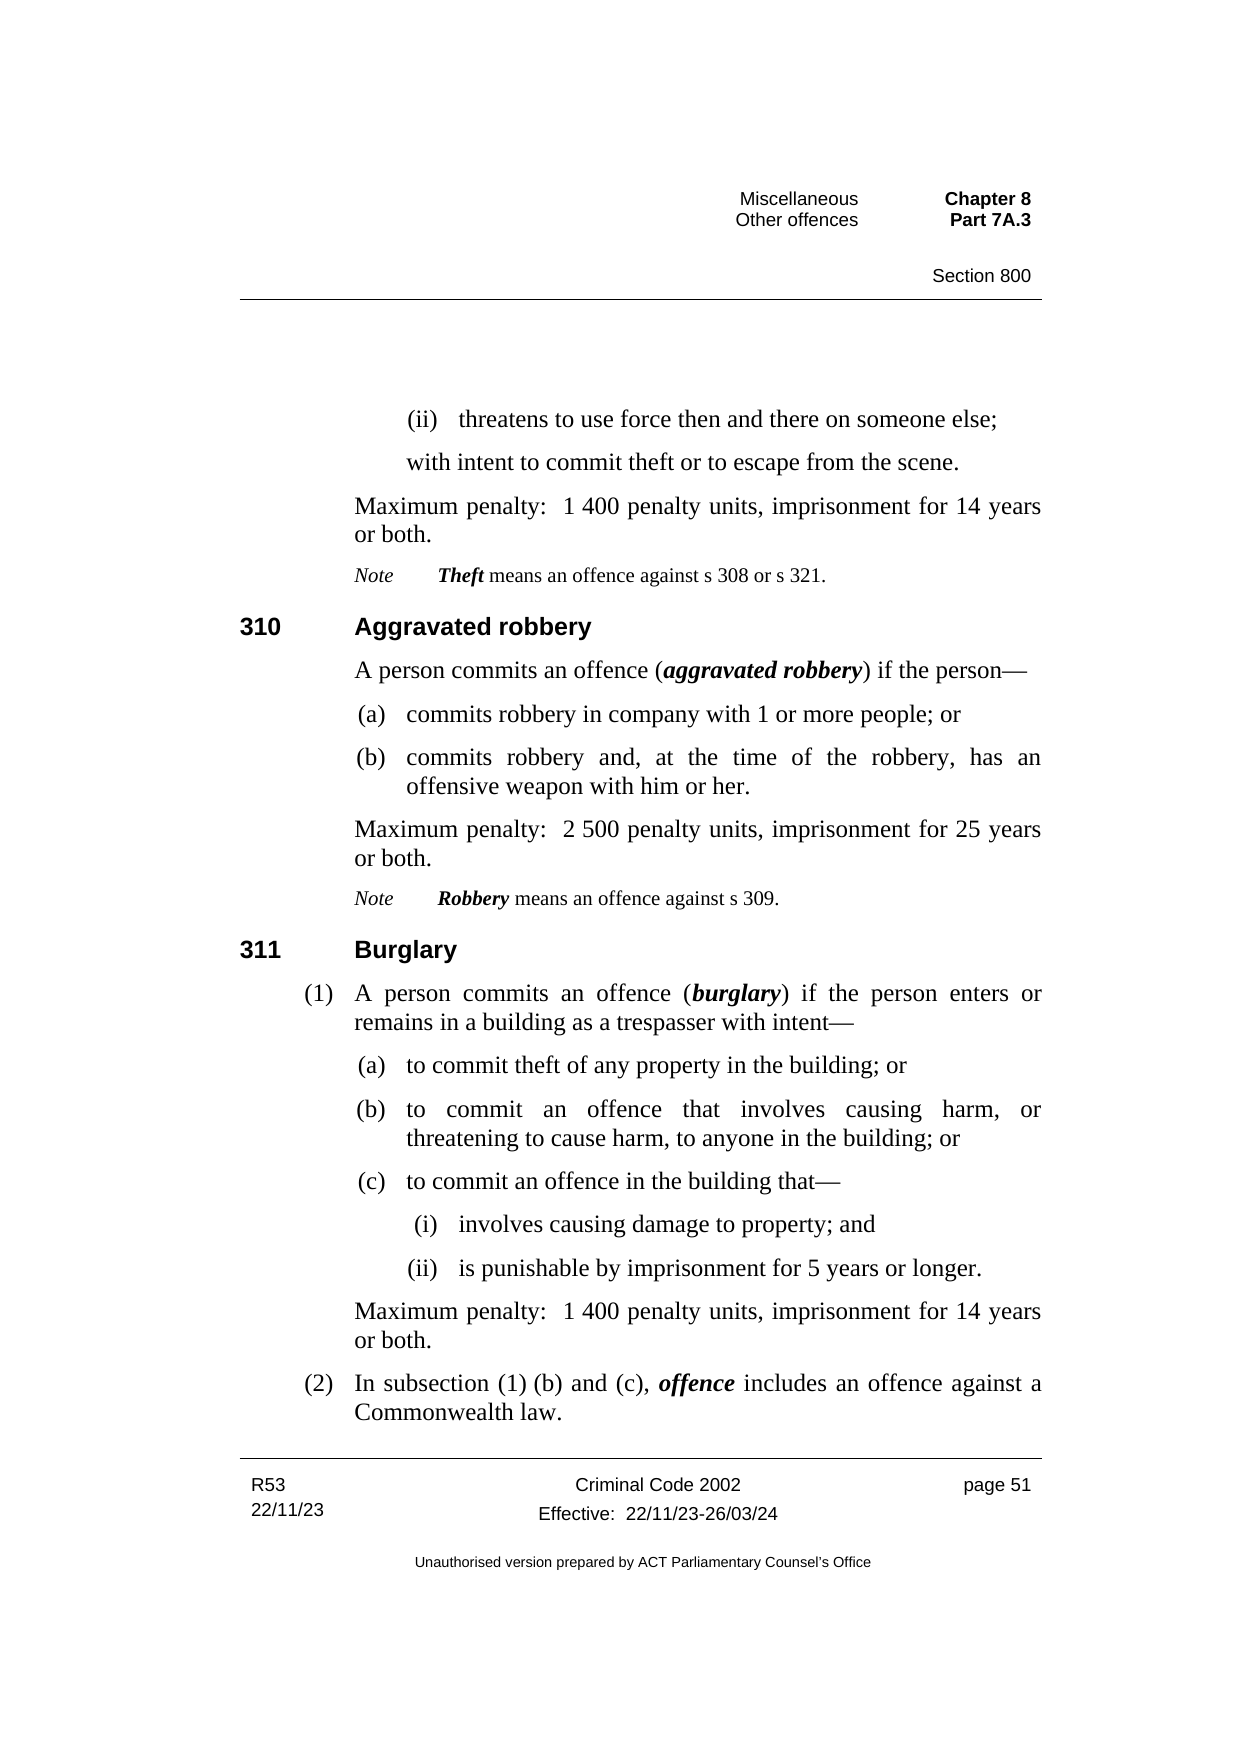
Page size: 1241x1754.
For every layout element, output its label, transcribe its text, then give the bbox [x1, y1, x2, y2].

text (2) In subsection (1) (b) and (c), offence includes an offence against a Commonwealth law. [239, 1368, 1042, 1426]
text (i) involves causing damage to property; and [239, 1209, 1042, 1238]
text (ii) threatens to use force then and there on someone else; [239, 404, 1042, 433]
text Maximum penalty: 2 500 penalty units, imprisonment for 25 years or both. [354, 814, 1042, 872]
text (b) to commit an offence that involves causing harm, or threatening to cause harm, to anyone in the building; or [239, 1094, 1042, 1151]
text (a) to commit theft of any property in the building; or [239, 1051, 1042, 1079]
text Maximum penalty: 1 400 penalty units, imprisonment for 14 years or both. [354, 1296, 1042, 1353]
text (ii) is punishable by imprisonment for 5 years or longer. [239, 1253, 1042, 1281]
text 311 Burglary [239, 935, 1042, 964]
text (a) commits robbery in company with 1 or more people; or [239, 699, 1042, 727]
text 310 Aggravated robbery [239, 612, 1042, 641]
text Note Robbery means an offence against s 309. [354, 886, 1042, 910]
text (c) to commit an offence in the building that— [239, 1166, 1042, 1195]
text A person commits an offence (aggravated robbery) if the person— [354, 655, 1042, 684]
text Note Theft means an offence against s 308 or s 321. [354, 563, 1042, 587]
text (1) A person commits an offence (burglary) if the person enters or remains in a building as a trespasser with intent— [239, 978, 1042, 1036]
text Maximum penalty: 1 400 penalty units, imprisonment for 14 years or both. [354, 491, 1042, 548]
text with intent to commit theft or to escape from the scene. [406, 447, 1042, 476]
text (b) commits robbery and, at the time of the robbery, has an offensive weapon with him or her. [239, 742, 1042, 799]
